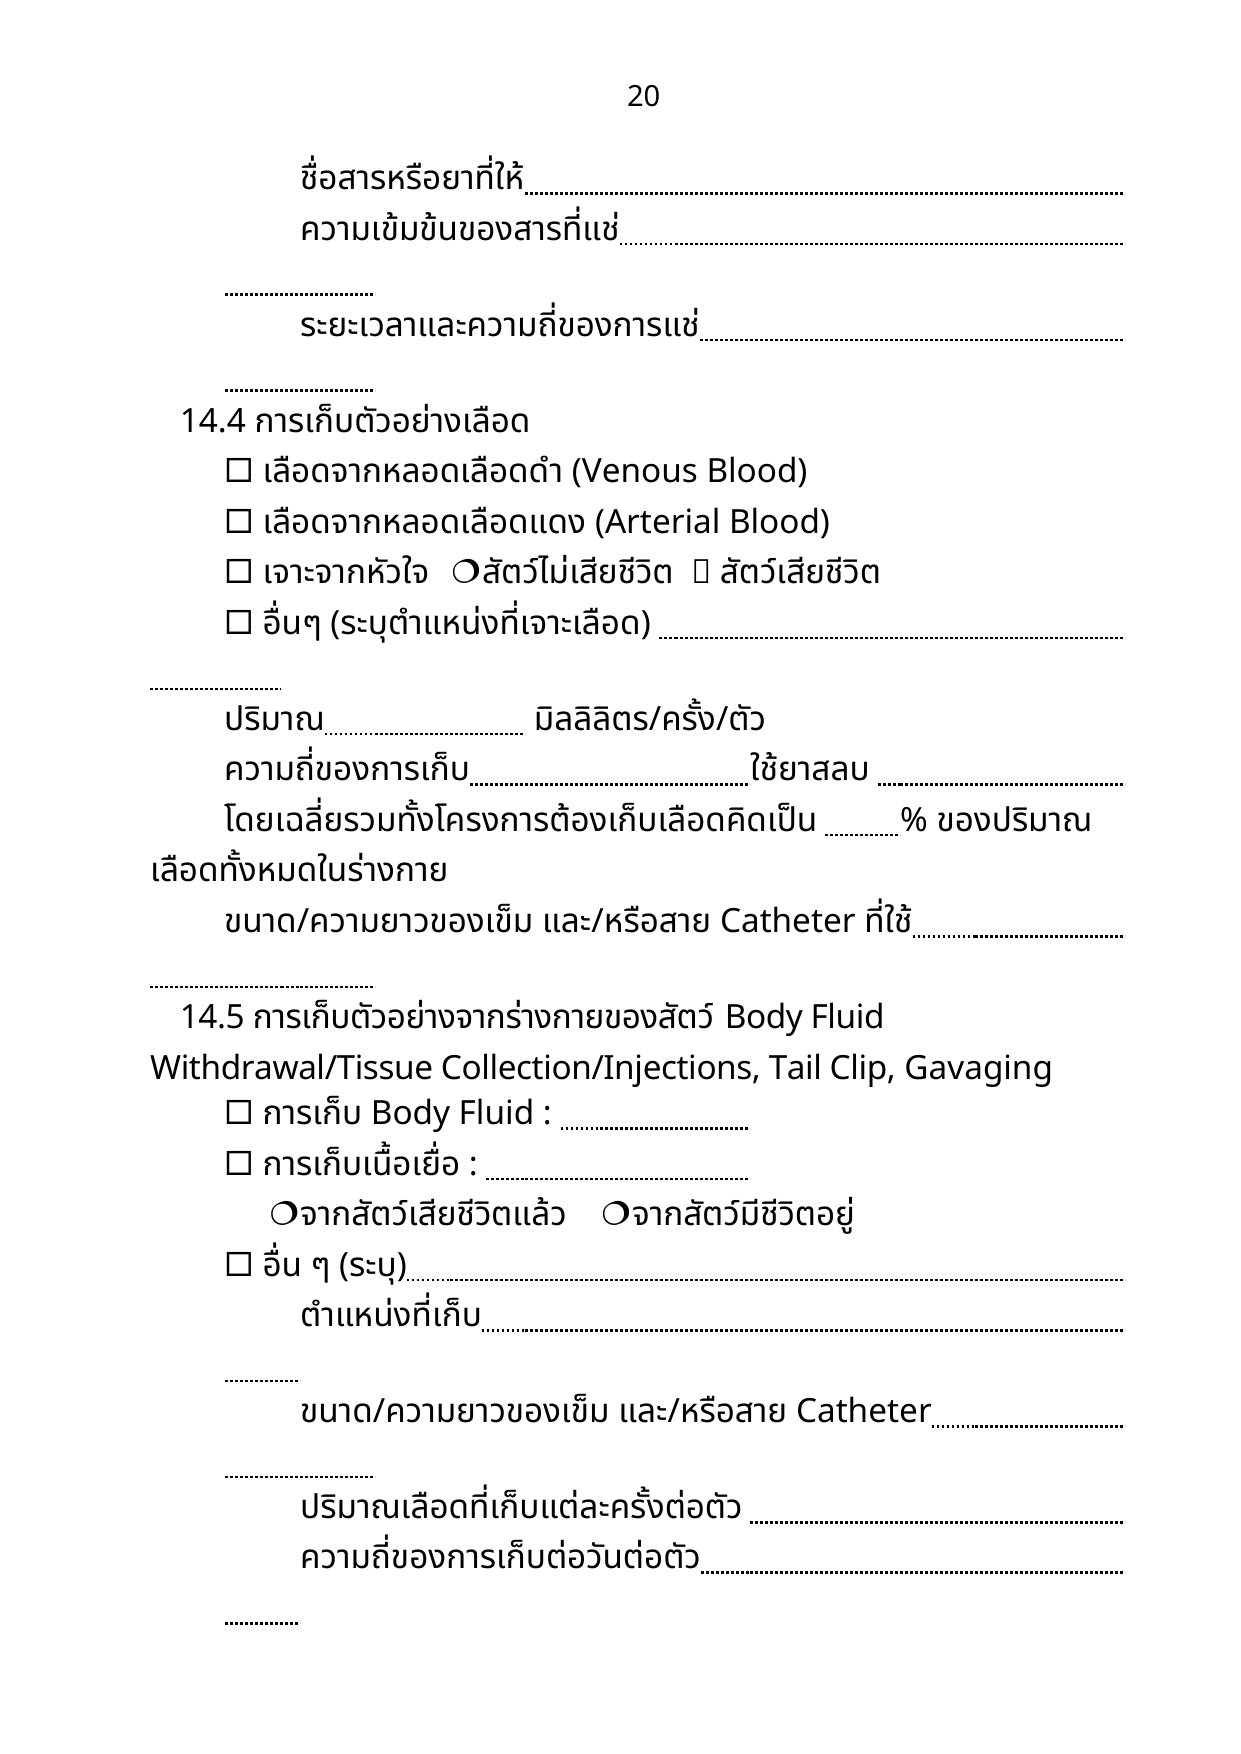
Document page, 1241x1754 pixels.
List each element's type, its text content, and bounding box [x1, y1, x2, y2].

text โดยเฉลี่ยรวมทั้งโครงการต้องเก็บเลือดคิดเป็น % ของปริมาณเลือดทั้งหมดในร่างกาย [150, 796, 1156, 897]
text การเก็บเนื้อเยื่อ : [150, 1139, 1145, 1190]
text เลือดจากหลอดเลือดแดง (Arterial Blood) [150, 498, 1137, 548]
text 14.5 การเก็บตัวอย่างจากร่างกายของสัตว์ Body Fluid Withdrawal/Tissue Collection/Injections, Tail Clip, Gavaging [150, 993, 1137, 1089]
text ขนาด/ความยาวของเข็ม และ/หรือสาย Catheter [225, 1387, 1145, 1483]
text ขนาด/ความยาวของเข็ม และ/หรือสาย Catheter ที่ใช้ [150, 897, 1156, 993]
text ปริมาณเลือดที่เก็บแต่ละครั้งต่อตัว [225, 1483, 1145, 1533]
text ความเข้มข้นของสารที่แช่ [225, 205, 1145, 301]
text จากสัตว์เสียชีวิตแล้ว จากสัตว์มีชีวิตอยู่ [193, 1190, 1145, 1241]
text ความถี่ของการเก็บ ใช้ยาสลบ [150, 745, 1156, 796]
text ตำแหน่งที่เก็บ [225, 1291, 1145, 1387]
text อื่นๆ (ระบุตำแหน่งที่เจาะเลือด) [150, 599, 1156, 695]
text เลือดจากหลอดเลือดดำ (Venous Blood) [150, 447, 1137, 498]
text ปริมาณ มิลลิลิตร/ครั้ง/ตัว [150, 695, 1156, 745]
text อื่น ๆ (ระบุ) [150, 1241, 1145, 1291]
text 14.4 การเก็บตัวอย่างเลือด [150, 396, 1137, 447]
text การเก็บ Body Fluid : [150, 1089, 1145, 1139]
text ระยะเวลาและความถี่ของการแช่ [225, 301, 1145, 396]
text ชื่อสารหรือยาที่ให้ [225, 154, 1145, 205]
text ความถี่ของการเก็บต่อวันต่อตัว [225, 1533, 1145, 1629]
text เจาะจากหัวใจ สัตว์ไม่เสียชีวิต สัตว์เสียชีวิต [150, 548, 1156, 599]
